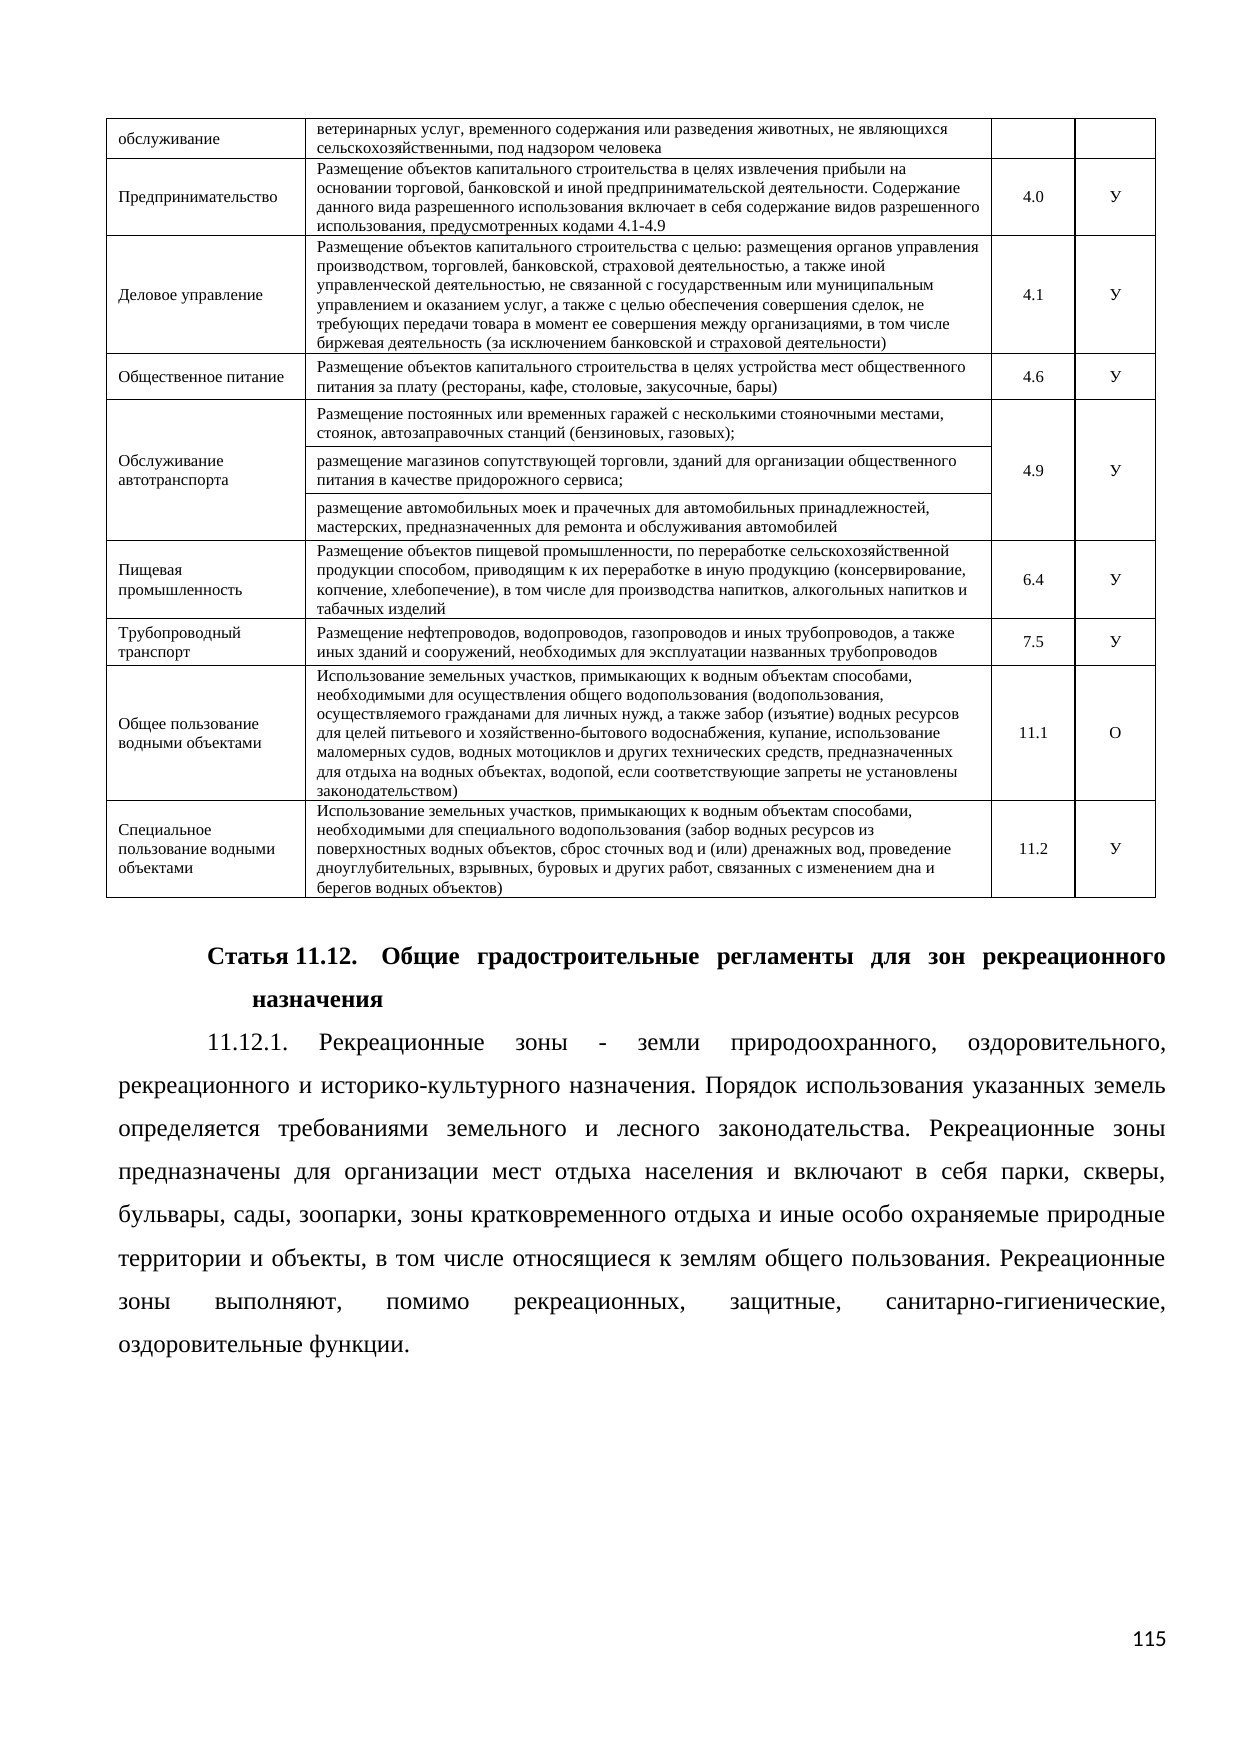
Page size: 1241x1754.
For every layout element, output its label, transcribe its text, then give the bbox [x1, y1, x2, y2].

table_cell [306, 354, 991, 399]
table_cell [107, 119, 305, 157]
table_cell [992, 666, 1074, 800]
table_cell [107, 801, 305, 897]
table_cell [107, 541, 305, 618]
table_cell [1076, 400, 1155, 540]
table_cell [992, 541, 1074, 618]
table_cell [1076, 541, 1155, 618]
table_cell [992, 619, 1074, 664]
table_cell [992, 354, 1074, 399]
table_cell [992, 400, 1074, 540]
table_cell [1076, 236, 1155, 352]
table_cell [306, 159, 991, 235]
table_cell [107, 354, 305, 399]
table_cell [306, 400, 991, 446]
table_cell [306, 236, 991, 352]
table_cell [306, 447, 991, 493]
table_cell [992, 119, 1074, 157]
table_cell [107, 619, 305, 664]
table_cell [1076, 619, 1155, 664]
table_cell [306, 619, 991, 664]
list Общие градостроительные регламенты для зон рекреационного назначения [207, 941, 1167, 1013]
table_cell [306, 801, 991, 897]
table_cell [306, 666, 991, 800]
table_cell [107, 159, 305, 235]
text 11.12.1. Рекреационные зоны - земли природоохранного, оздоровительного, рекреационного и историко-культурного назначения. Порядок использования указанных земель определяется требованиями земельного и лесного законодательства. Рекреационные зоны предназначены для организации мест отдыха населения и включают в себя парки, скверы, бульвары, сады, зоопарки, зоны кратковременного отдыха и иные особо охраняемые природные территории и объекты, в том числе относящиеся к землям общего пользования. Рекреационные зоны выполняют, помимо рекреационных, защитные, санитарно-гигиенические, оздоровительные функции. [118, 1027, 1167, 1358]
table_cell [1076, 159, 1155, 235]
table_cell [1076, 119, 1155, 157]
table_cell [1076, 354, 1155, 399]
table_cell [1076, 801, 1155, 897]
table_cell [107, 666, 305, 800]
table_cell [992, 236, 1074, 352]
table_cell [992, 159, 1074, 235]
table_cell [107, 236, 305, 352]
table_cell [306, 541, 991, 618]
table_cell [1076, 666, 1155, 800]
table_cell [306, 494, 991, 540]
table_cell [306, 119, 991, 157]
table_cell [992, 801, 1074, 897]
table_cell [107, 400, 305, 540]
